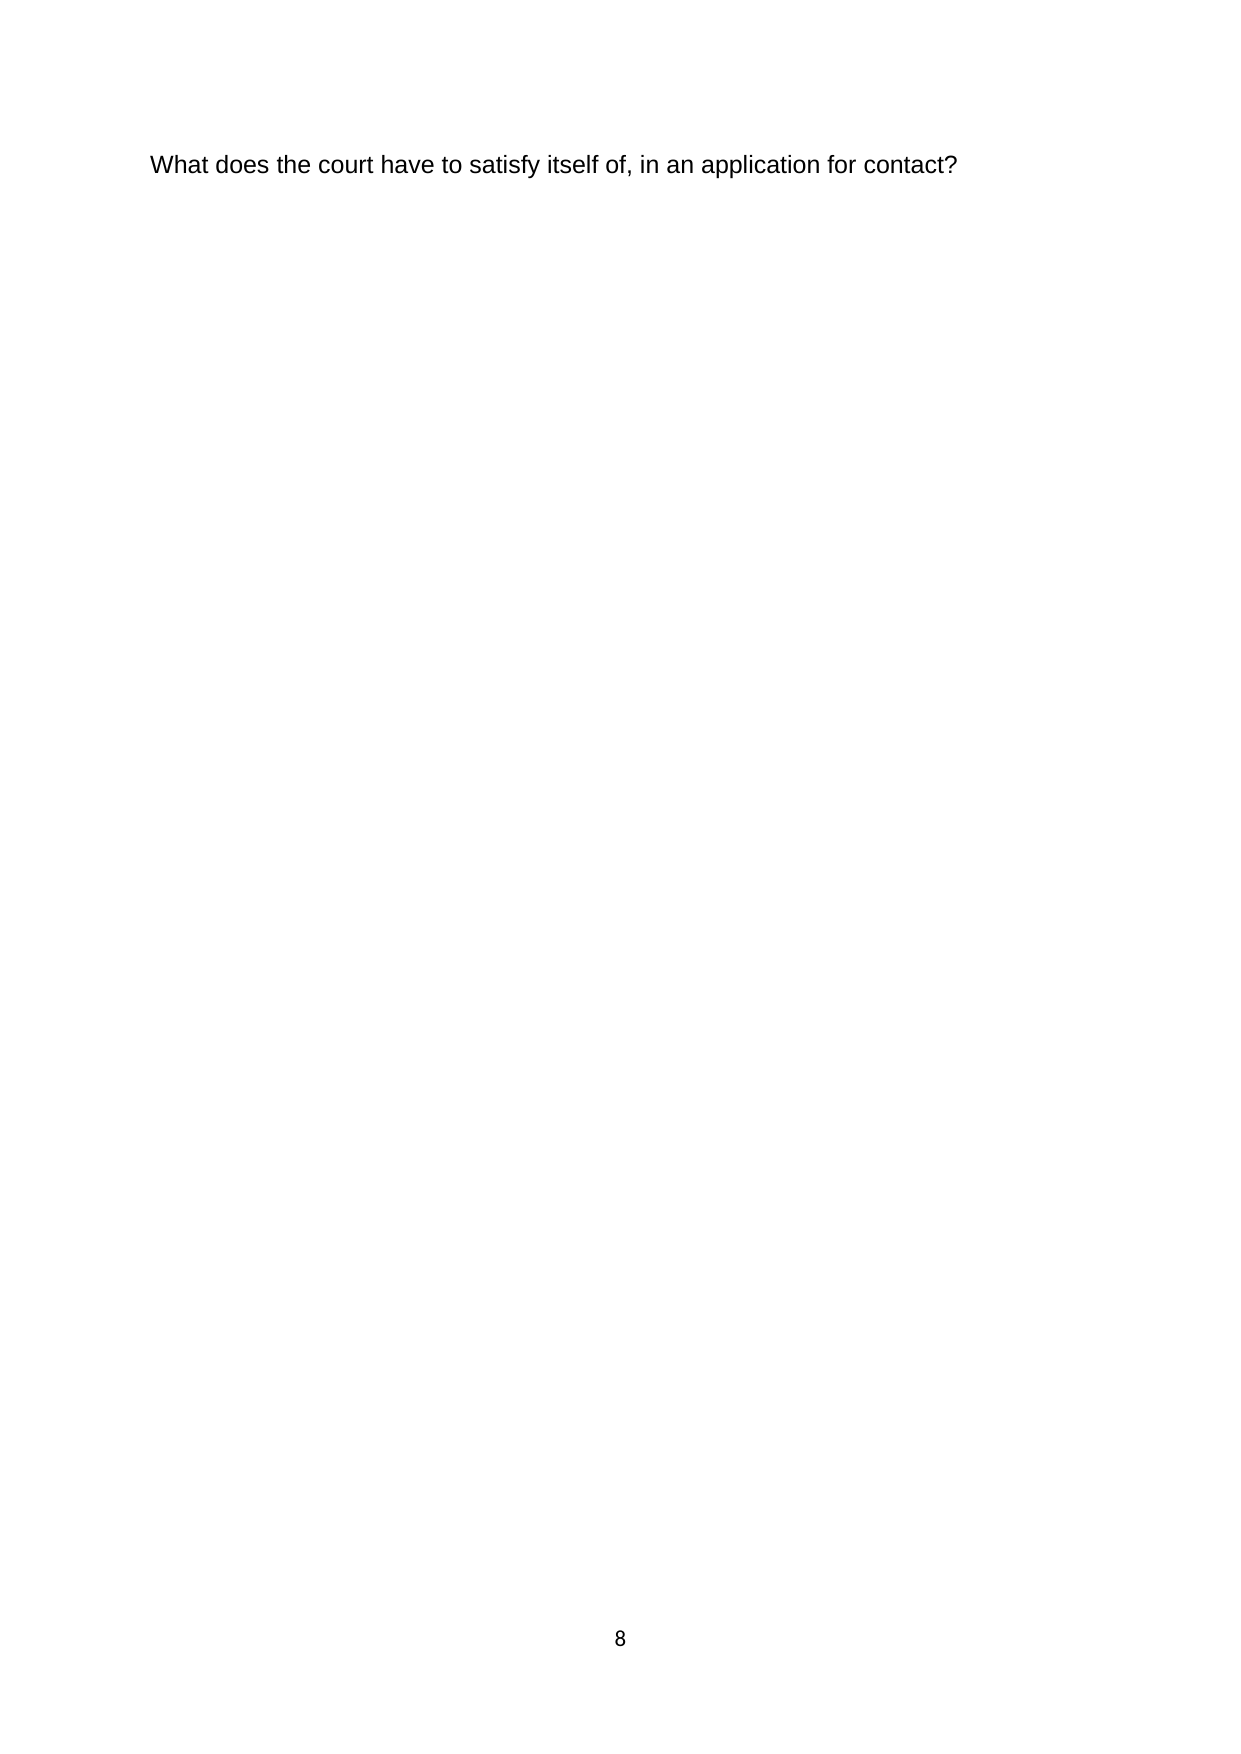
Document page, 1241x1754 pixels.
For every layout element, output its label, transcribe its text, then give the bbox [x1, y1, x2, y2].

text What does the court have to satisfy itself of, in an application for contact? [150, 150, 1090, 179]
